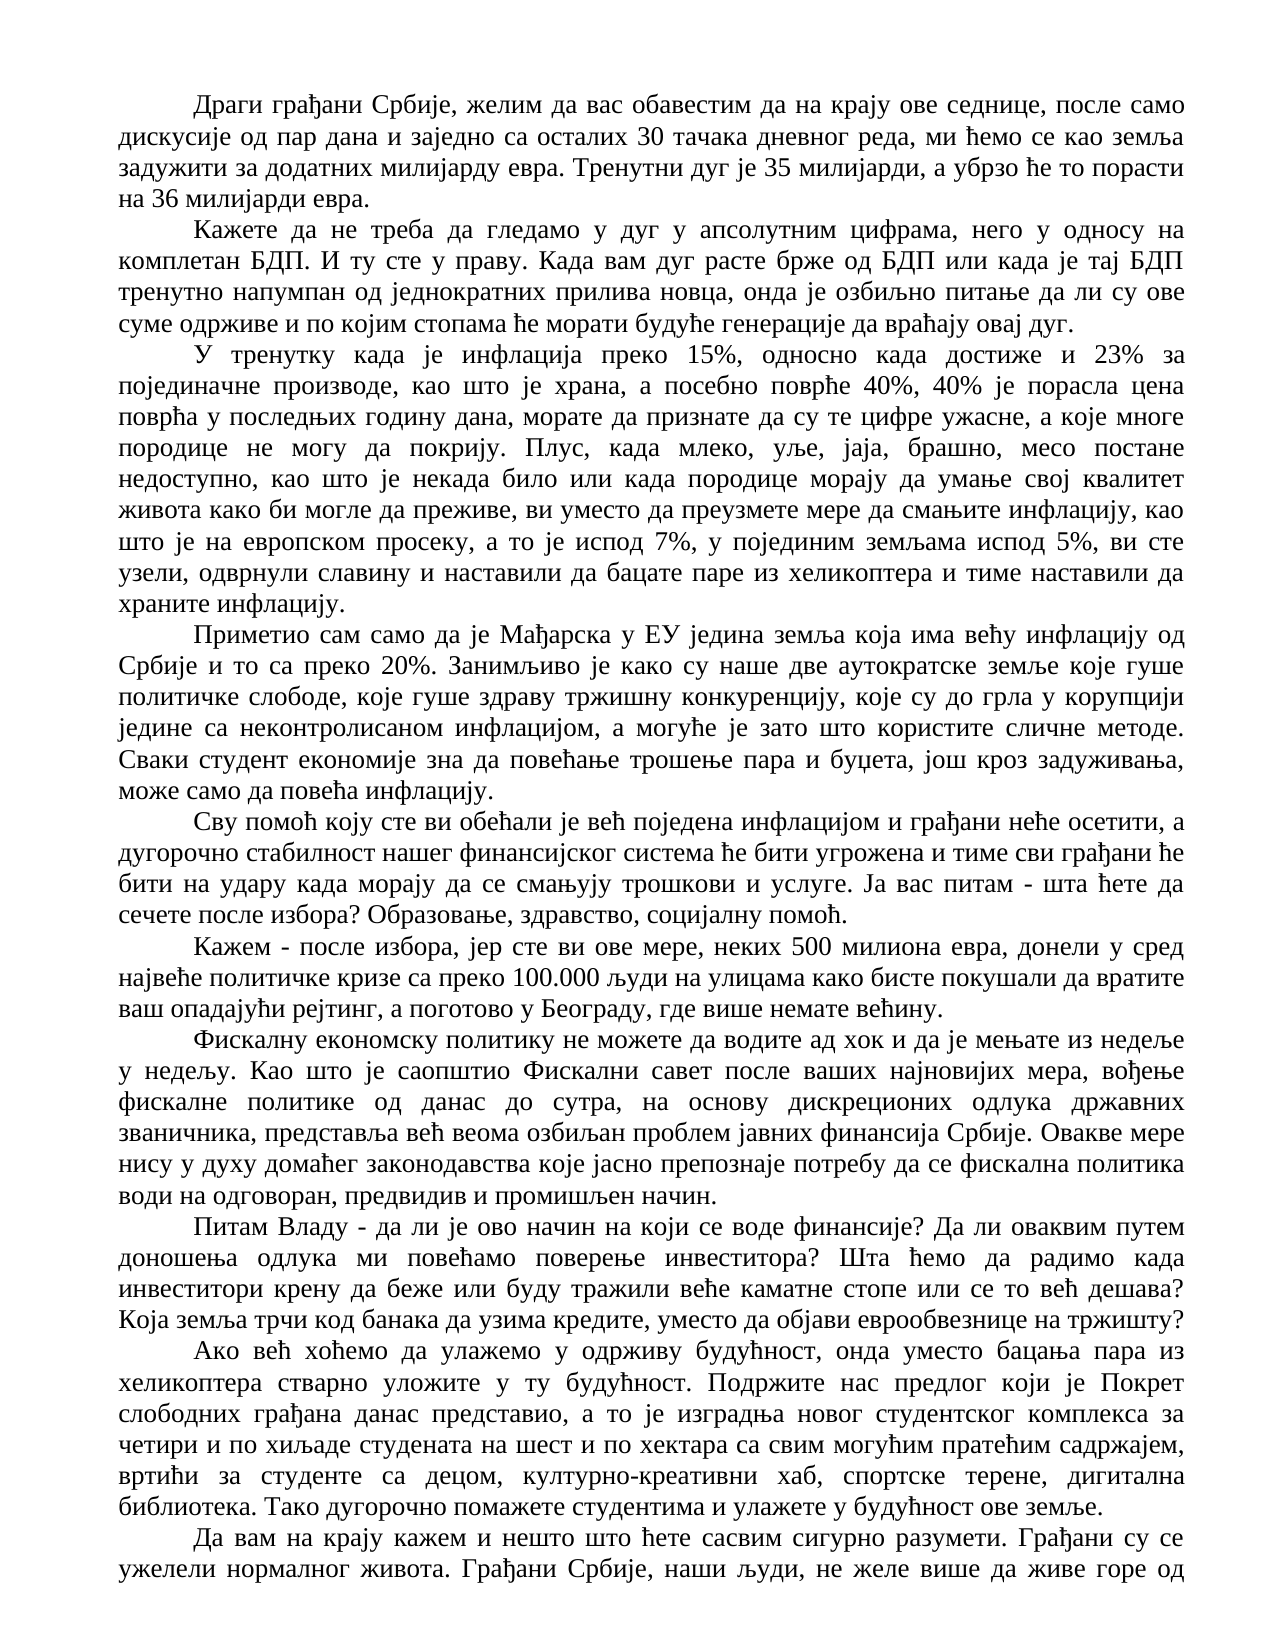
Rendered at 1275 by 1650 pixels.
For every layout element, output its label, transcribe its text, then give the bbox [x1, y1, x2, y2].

text Драги грађани Србије, желим да вас обавестим да на крају ове седнице, после само дискусије од пар дана и заједно са осталих 30 тачака дневног реда, ми ћемо се као земља задужити за додатних милијарду евра. Тренутни дуг је 35 милијарди, а убрзо ће то порасти на 36 милијарди евра. [118, 89, 1186, 213]
text Приметио сам само да је Мађарска у ЕУ једина земља која има већу инфлацију од Србије и то са преко 20%. Занимљиво је како су наше две аутократске земље које гуше политичке слободе, које гуше здраву тржишну конкуренцију, које су до грла у корупцији једине са неконтролисаном инфлацијом, а могуће је зато што користите сличне методе. Сваки студент економије зна да повећање трошење пара и буџета, још кроз задуживања, може само да повећа инфлацију. [118, 618, 1186, 805]
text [118, 1521, 1186, 1584]
text Ако већ хоћемо да улажемо у одрживу будућност, онда уместо бацања пара из хеликоптера стварно уложите у ту будућност. Подржите нас предлог који је Покрет слободних грађана данас представио, а то је изградња новог студентског комплекса за четири и по хиљаде студената на шест и по хектара са свим могућим пратећим садржајем, вртићи за студенте са децом, културно-креативни хаб, спортске терене, дигитална библиотека. Тако дугорочно помажете студентима и улажете у будућност ове земље. [118, 1334, 1186, 1521]
text Питам Владу - да ли је ово начин на који се воде финансије? Да ли оваквим путем доношења одлука ми повећамо поверење инвеститора? Шта ћемо да радимо када инвеститори крену да беже или буду тражили веће каматне стопе или се то већ дешава? Која земља трчи код банака да узима кредите, уместо да објави еврообвезнице на тржишту? [118, 1210, 1186, 1334]
text У тренутку када је инфлација преко 15%, односно када достиже и 23% за појединачне производе, као што је храна, а посебно поврће 40%, 40% је порасла цена поврћа у последњих годину дана, морате да признате да су те цифре ужасне, а које многе породице не могу да покрију. Плус, када млеко, уље, јаја, брашно, месо постане недоступно, као што је некада било или када породице морају да умање свој квалитет живота како би могле да преживе, ви уместо да преузмете мере да смањите инфлацију, као што је на европском просеку, а то је испод 7%, у појединим земљама испод 5%, ви сте узели, одврнули славину и наставили да бацате паре из хеликоптера и тиме наставили да храните инфлацију. [118, 338, 1186, 618]
text Кажем - после избора, јер сте ви ове мере, неких 500 милиона евра, донели у сред највеће политичке кризе са преко 100.000 људи на улицама како бисте покушали да вратите ваш опадајући рејтинг, а поготово у Београду, где више немате већину. [118, 929, 1186, 1023]
text Сву помоћ коју сте ви обећали је већ поједена инфлацијом и грађани неће осетити, а дугорочно стабилност нашег финансијског система ће бити угрожена и тиме сви грађани ће бити на удару када морају да се смањују трошкови и услуге. Ја вас питам - шта ћете да сечете после избора? Образовање, здравство, социјалну помоћ. [118, 805, 1186, 929]
text Кажете да не треба да гледамо у дуг у апсолутним цифрама, него у односу на комплетан БДП. И ту сте у праву. Када вам дуг расте брже од БДП или када је тај БДП тренутно напумпан од једнократних прилива новца, онда је озбиљно питање да ли су ове суме одрживе и по којим стопама ће морати будуће генерације да враћају овај дуг. [118, 213, 1186, 338]
text Фискалну економску политику не можете да водите ад хок и да је мењате из недеље у недељу. Као што је саопштио Фискални савет после ваших најновијих мера, вођење фискалне политике од данас до сутра, на основу дискреционих одлука државних званичника, представља већ веома озбиљан проблем јавних финансија Србије. Овакве мере нису у духу домаћег законодавства које јасно препознаје потребу да се фискална политика води на одговоран, предвидив и промишљен начин. [118, 1023, 1186, 1210]
